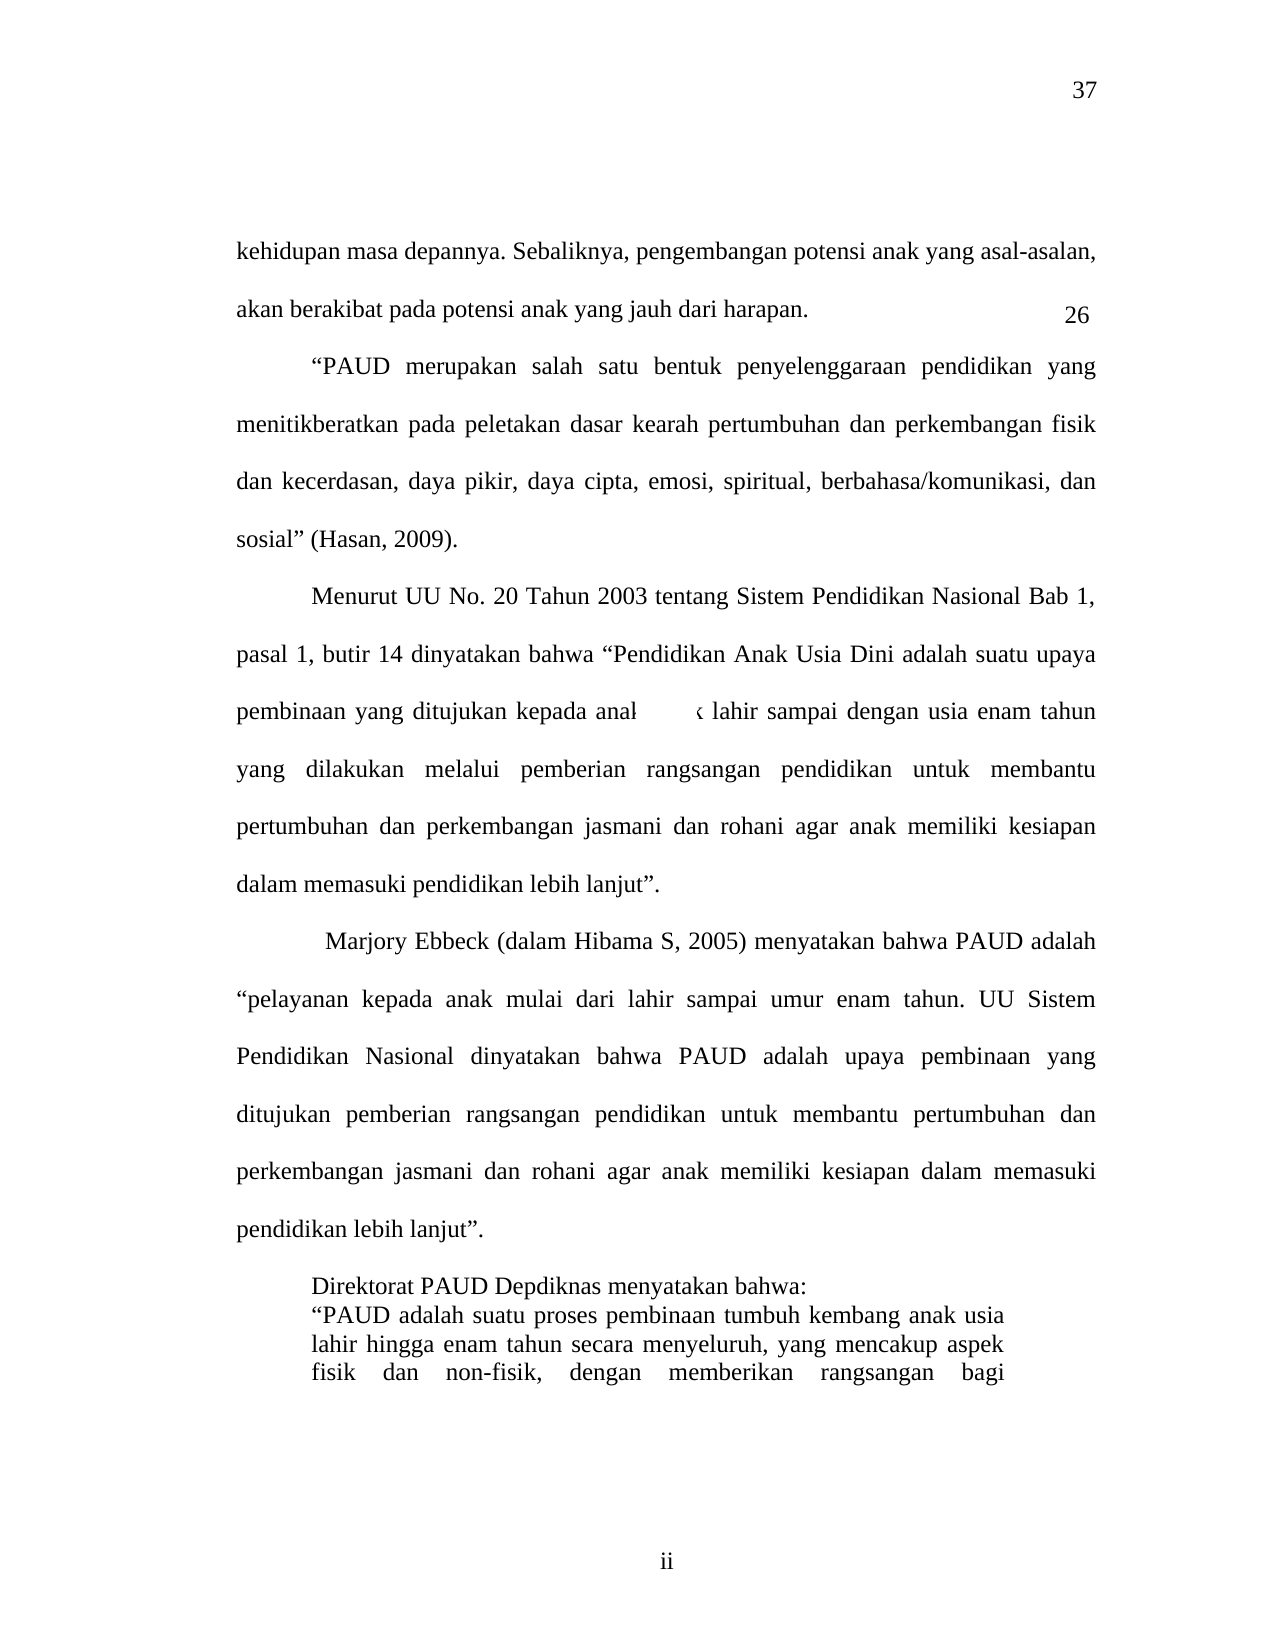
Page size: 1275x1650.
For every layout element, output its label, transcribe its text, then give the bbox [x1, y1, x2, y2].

text Direktorat PAUD Depdiknas menyatakan bahwa: [236, 1271, 1097, 1300]
text Menurut UU No. 20 Tahun 2003 tentang Sistem Pendidikan Nasional Bab 1, pasal 1, butir 14 dinyatakan bahwa “Pendidikan Anak Usia Dini adalah suatu upaya pembinaan yang ditujukan kepada anak sejak lahir sampai dengan usia enam tahun yang dilakukan melalui pemberian rangsangan pendidikan untuk membantu pertumbuhan dan perkembangan jasmani dan rohani agar anak memiliki kesiapan dalam memasuki pendidikan lebih lanjut”. [236, 581, 1097, 897]
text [311, 1300, 1005, 1386]
list Marjory Ebbeck (dalam Hibama S, 2005) menyatakan bahwa PAUD adalah “pelayanan kepada anak mulai dari lahir sampai umur enam tahun. UU Sistem Pendidikan Nasional dinyatakan bahwa PAUD adalah upaya pembinaan yang ditujukan pemberian rangsangan pendidikan untuk membantu pertumbuhan dan perkembangan jasmani dan rohani agar anak memiliki kesiapan dalam memasuki pendidikan lebih lanjut”. [236, 926, 1097, 1242]
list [236, 236, 1097, 322]
text “PAUD merupakan salah satu bentuk penyelenggaraan pendidikan yang menitikberatkan pada peletakan dasar kearah pertumbuhan dan perkembangan fisik dan kecerdasan, daya pikir, daya cipta, emosi, spiritual, berbahasa/komunikasi, dan sosial” (Hasan, 2009). [236, 351, 1097, 552]
